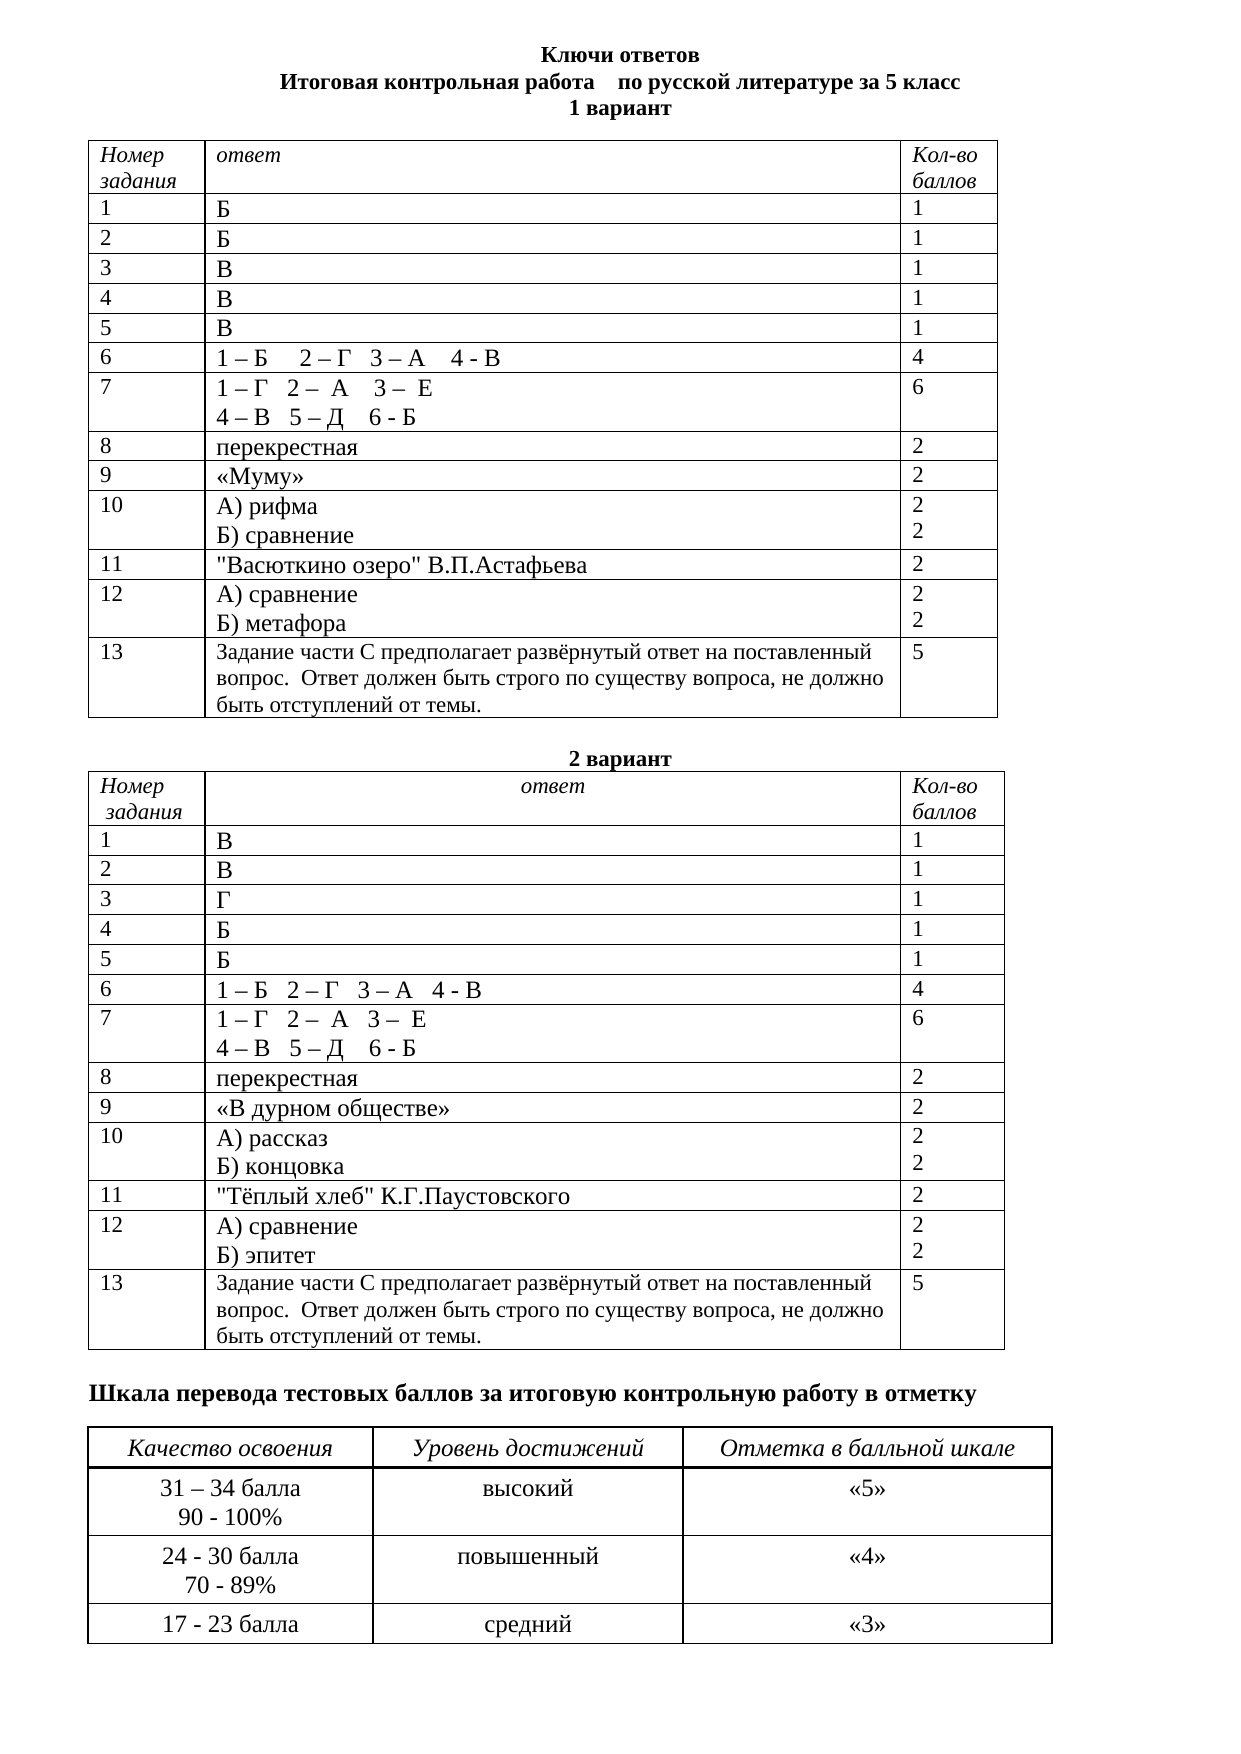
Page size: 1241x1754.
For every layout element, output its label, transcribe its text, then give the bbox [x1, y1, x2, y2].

table_cell 8 [89, 1063, 204, 1092]
text Шкала перевода тестовых баллов за итоговую контрольную работу в отметку [89, 1378, 1152, 1407]
table_cell 5 [89, 314, 204, 342]
table_cell Б [206, 224, 900, 253]
table_cell "Тёплый хлеб" К.Г.Паустовского [206, 1181, 900, 1210]
table_cell В [206, 826, 900, 854]
table_cell 2 [901, 432, 997, 460]
table_cell Задание части С предполагает развёрнутый ответ на поставленный вопрос. Ответ должен быть строго по существу вопроса, не должно быть отступлений от темы. [206, 638, 900, 717]
table_cell 1 [901, 915, 1004, 944]
table_cell перекрестная [206, 1063, 900, 1092]
table_cell А) рассказ Б) концовка [206, 1123, 900, 1180]
table_cell 2 [89, 856, 204, 884]
table_cell 2 2 [901, 1211, 1004, 1268]
table_cell 1 – Б 2 – Г 3 – А 4 - В [206, 343, 900, 372]
table_cell 2 2 [901, 491, 997, 549]
table_header ответ [206, 141, 900, 193]
table_cell "Васюткино озеро" В.П.Астафьева [206, 550, 900, 578]
table_cell 6 [901, 1005, 1004, 1062]
text 1 вариант [89, 94, 1152, 120]
table_header Качество освоения [89, 1428, 372, 1466]
text Итоговая контрольная работа по русской литературе за 5 класс [89, 68, 1152, 94]
table_cell 1 [901, 885, 1004, 914]
table_cell 5 [901, 638, 997, 717]
table_cell А) рифма Б) сравнение [206, 491, 900, 549]
table_cell Б [206, 945, 900, 974]
table_cell 1 [901, 856, 1004, 884]
table_cell 11 [89, 1181, 204, 1210]
table_cell 5 [901, 1270, 1004, 1348]
table_cell «4» [684, 1536, 1051, 1603]
table_header Номер задания [89, 772, 204, 825]
table_header ответ [206, 772, 900, 825]
table_cell 3 [89, 254, 204, 283]
table_header Номер задания [89, 141, 204, 193]
table_cell 1 [901, 194, 997, 223]
table_cell 6 [901, 373, 997, 431]
table_cell 4 [89, 915, 204, 944]
table_header Кол-во баллов [901, 772, 1004, 825]
table_cell 1 – Г 2 – А 3 – Е 4 – В 5 – Д 6 - Б [206, 1005, 900, 1062]
text 2 вариант [89, 744, 1152, 771]
table_cell перекрестная [206, 432, 900, 460]
table_cell Б [206, 915, 900, 944]
table_cell В [206, 314, 900, 342]
table_cell 1 [901, 826, 1004, 854]
table_cell 2 [901, 1093, 1004, 1122]
table_cell 2 [89, 224, 204, 253]
table_header Кол-во баллов [901, 141, 997, 193]
table_cell 10 [89, 491, 204, 549]
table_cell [89, 1604, 372, 1642]
table_cell 8 [89, 432, 204, 460]
table_cell 1 [901, 224, 997, 253]
table_cell 13 [89, 638, 204, 717]
table_cell 1 [901, 284, 997, 312]
table_cell 7 [89, 373, 204, 431]
table_cell 12 [89, 580, 204, 637]
table_header Уровень достижений [374, 1428, 682, 1466]
table_cell высокий [374, 1469, 682, 1535]
table_cell В [206, 284, 900, 312]
table_cell «3» [684, 1604, 1051, 1642]
table_cell 4 [901, 343, 997, 372]
table_header Отметка в балльной шкале [684, 1428, 1051, 1466]
table_cell 1 [901, 254, 997, 283]
table_cell 1 [89, 194, 204, 223]
table_cell 9 [89, 1093, 204, 1122]
table_cell А) сравнение Б) метафора [206, 580, 900, 637]
table_cell «Муму» [206, 461, 900, 490]
table_cell 2 [901, 550, 997, 578]
table_cell 10 [89, 1123, 204, 1180]
table_cell 4 [901, 975, 1004, 1003]
table_cell 4 [89, 284, 204, 312]
table_cell 7 [89, 1005, 204, 1062]
table_cell 11 [89, 550, 204, 578]
table_cell 5 [89, 945, 204, 974]
table_cell 1 – Б 2 – Г 3 – А 4 - В [206, 975, 900, 1003]
table_cell 12 [89, 1211, 204, 1268]
table_cell 9 [89, 461, 204, 490]
table_cell 6 [89, 975, 204, 1003]
table_cell 1 [901, 314, 997, 342]
table_cell 2 [901, 461, 997, 490]
table_cell 1 [901, 945, 1004, 974]
table_cell А) сравнение Б) эпитет [206, 1211, 900, 1268]
table_cell В [206, 254, 900, 283]
table_cell 2 2 [901, 1123, 1004, 1180]
table_cell 31 – 34 балла 90 - 100% [89, 1469, 372, 1535]
table_cell 1 [89, 826, 204, 854]
table_cell Б [206, 194, 900, 223]
table_cell Задание части С предполагает развёрнутый ответ на поставленный вопрос. Ответ должен быть строго по существу вопроса, не должно быть отступлений от темы. [206, 1270, 900, 1348]
table_cell «В дурном обществе» [206, 1093, 900, 1122]
table_cell 2 [901, 1181, 1004, 1210]
table_cell 2 [901, 1063, 1004, 1092]
table_cell 1 – Г 2 – А 3 – Е 4 – В 5 – Д 6 - Б [206, 373, 900, 431]
table_cell В [206, 856, 900, 884]
text Ключи ответов [89, 41, 1152, 68]
table_cell повышенный [374, 1536, 682, 1603]
table_cell средний [374, 1604, 682, 1642]
table_cell «5» [684, 1469, 1051, 1535]
table_cell 3 [89, 885, 204, 914]
table_cell Г [206, 885, 900, 914]
table_cell 13 [89, 1270, 204, 1348]
table_cell 6 [89, 343, 204, 372]
table_cell 24 - 30 балла 70 - 89% [89, 1536, 372, 1603]
table_cell 2 2 [901, 580, 997, 637]
